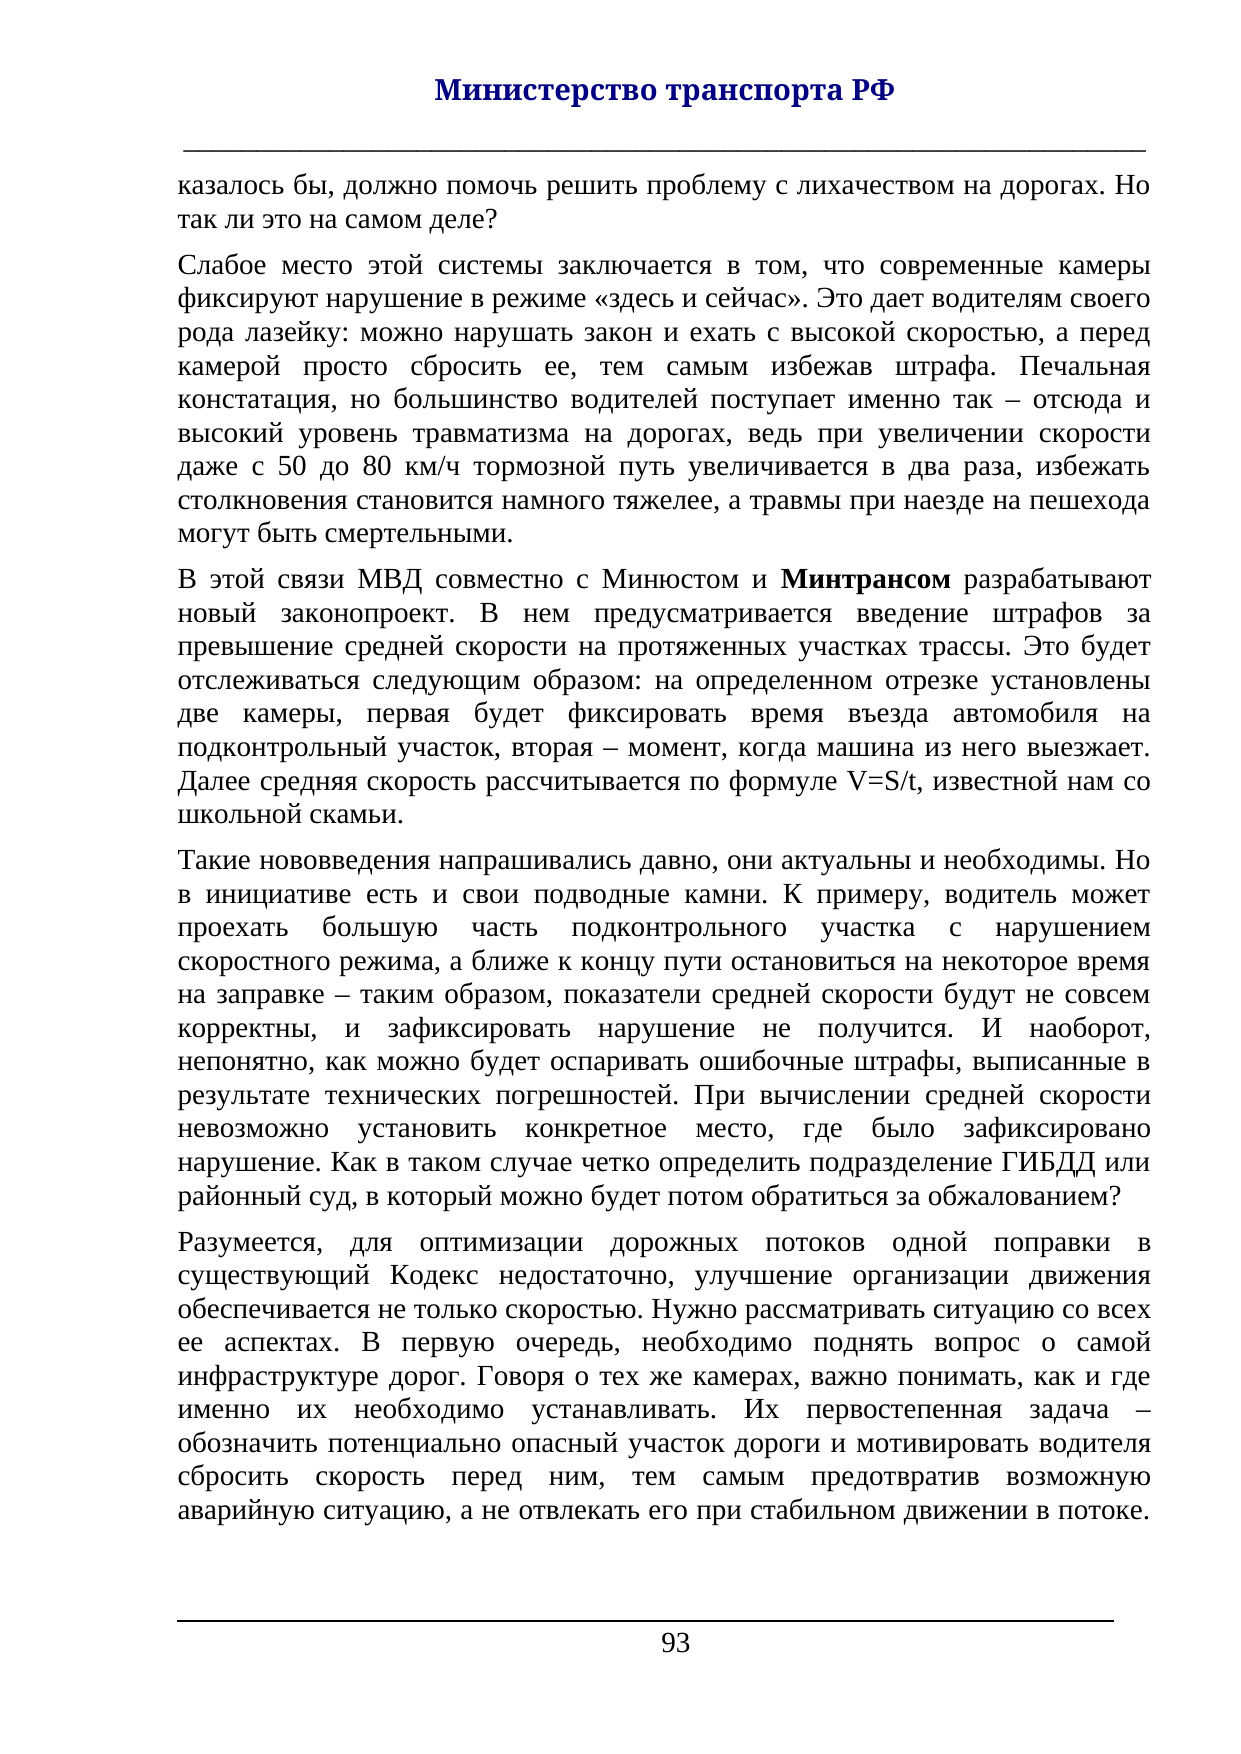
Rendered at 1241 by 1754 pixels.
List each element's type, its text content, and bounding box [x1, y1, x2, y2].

text Слабое место этой системы заключается в том, что современные камеры фиксируют нарушение в режиме «здесь и сейчас». Это дает водителям своего рода лазейку: можно нарушать закон и ехать с высокой скоростью, а перед камерой просто сбросить ее, тем самым избежав штрафа. Печальная констатация, но большинство водителей поступает именно так – отсюда и высокий уровень травматизма на дорогах, ведь при увеличении скорости даже с 50 до 80 км/ч тормозной путь увеличивается в два раза, избежать столкновения становится намного тяжелее, а травмы при наезде на пешехода могут быть смертельными. [177, 247, 1152, 549]
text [177, 1224, 1152, 1526]
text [177, 167, 1152, 234]
text В этой связи МВД совместно с Минюстом и Минтрансом разрабатывают новый законопроект. В нем предусматривается введение штрафов за превышение средней скорости на протяженных участках трассы. Это будет отслеживаться следующим образом: на определенном отрезке установлены две камеры, первая будет фиксировать время въезда автомобиля на подконтрольный участок, вторая – момент, когда машина из него выезжает. Далее средняя скорость рассчитывается по формуле V=S/t, известной нам со школьной скамьи. [177, 561, 1152, 830]
text Такие нововведения напрашивались давно, они актуальны и необходимы. Но в инициативе есть и свои подводные камни. К примеру, водитель может проехать большую часть подконтрольного участка с нарушением скоростного режима, а ближе к концу пути остановиться на некоторое время на заправке – таким образом, показатели средней скорости будут не совсем корректны, и зафиксировать нарушение не получится. И наоборот, непонятно, как можно будет оспаривать ошибочные штрафы, выписанные в результате технических погрешностей. При вычислении средней скорости невозможно установить конкретное место, где было зафиксировано нарушение. Как в таком случае четко определить подразделение ГИБДД или районный суд, в который можно будет потом обратиться за обжалованием? [177, 842, 1152, 1211]
